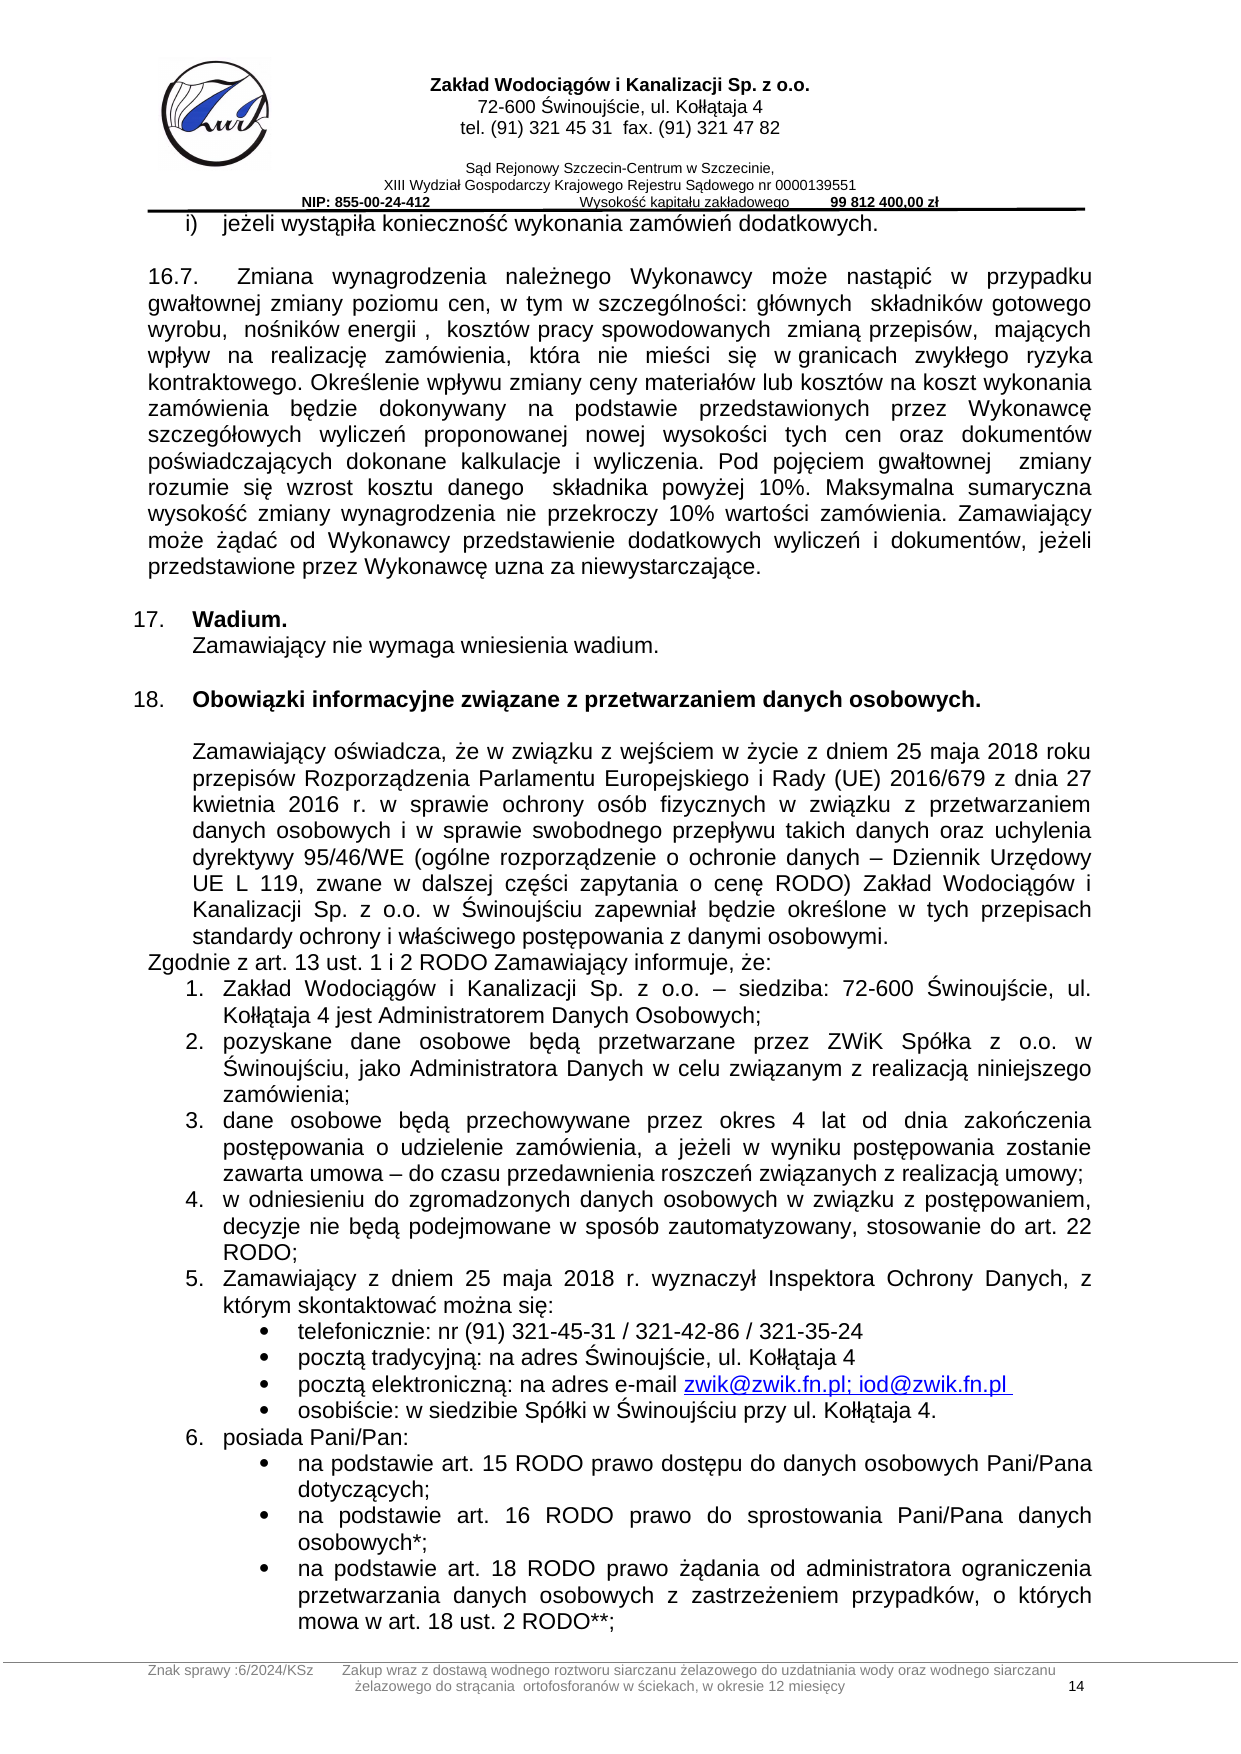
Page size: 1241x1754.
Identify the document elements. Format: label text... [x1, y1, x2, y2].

subtitle Obowiązki informacyjne związane z przetwarzaniem danych osobowych. [133, 686, 1092, 712]
picture [158, 57, 272, 171]
list pocztą tradycyjną: na adres Świnoujście, ul. Kołłątaja 4 [260, 1344, 1092, 1371]
list posiada Pani/Pan: [185, 1423, 1092, 1450]
text Zamawiający nie wymaga wniesienia wadium. [192, 632, 1092, 658]
list w odniesieniu do zgromadzonych danych osobowych w związku z postępowaniem, decyzje nie będą podejmowane w sposób zautomatyzowany, stosowanie do art. 22 RODO; [185, 1186, 1092, 1265]
text 16.7. Zmiana wynagrodzenia należnego Wykonawcy może nastąpić w przypadku gwałtownej zmiany poziomu cen, w tym w szczególności: głównych składników gotowego wyrobu, nośników energii , kosztów pracy spowodowanych zmianą przepisów, mających wpływ na realizację zamówienia, która nie mieści się w granicach zwykłego ryzyka kontraktowego. Określenie wpływu zmiany ceny materiałów lub kosztów na koszt wykonania zamówienia będzie dokonywany na podstawie przedstawionych przez Wykonawcę szczegółowych wyliczeń proponowanej nowej wysokości tych cen oraz dokumentów poświadczających dokonane kalkulacje i wyliczenia. Pod pojęciem gwałtownej zmiany rozumie się wzrost kosztu danego składnika powyżej 10%. Maksymalna sumaryczna wysokość zmiany wynagrodzenia nie przekroczy 10% wartości zamówienia. Zamawiający może żądać od Wykonawcy przedstawienie dodatkowych wyliczeń i dokumentów, jeżeli przedstawione przez Wykonawcę uzna za niewystarczające. [148, 263, 1092, 579]
text Zgodnie z art. 13 ust. 1 i 2 RODO Zamawiający informuje, że: [148, 949, 1092, 975]
list pocztą elektroniczną: na adres e-mail zwik@zwik.fn.pl; iod@zwik.fn.pl [260, 1371, 1092, 1397]
list Zakład Wodociągów i Kanalizacji Sp. z o.o. – siedziba: 72-600 Świnoujście, ul. Kołłątaja 4 jest Administratorem Danych Osobowych; [185, 975, 1092, 1028]
text Zamawiający oświadcza, że w związku z wejściem w życie z dniem 25 maja 2018 roku przepisów Rozporządzenia Parlamentu Europejskiego i Rady (UE) 2016/679 z dnia 27 kwietnia 2016 r. w sprawie ochrony osób fizycznych w związku z przetwarzaniem danych osobowych i w sprawie swobodnego przepływu takich danych oraz uchylenia dyrektywy 95/46/WE (ogólne rozporządzenie o ochronie danych – Dziennik Urzędowy UE L 119, zwane w dalszej części zapytania o cenę RODO) Zakład Wodociągów i Kanalizacji Sp. z o.o. w Świnoujściu zapewniał będzie określone w tych przepisach standardy ochrony i właściwego postępowania z danymi osobowymi. [192, 738, 1092, 949]
list dane osobowe będą przechowywane przez okres 4 lat od dnia zakończenia postępowania o udzielenie zamówienia, a jeżeli w wyniku postępowania zostanie zawarta umowa – do czasu przedawnienia roszczeń związanych z realizacją umowy; [185, 1107, 1092, 1186]
list jeżeli wystąpiła konieczność wykonania zamówień dodatkowych. [185, 210, 1092, 237]
list na podstawie art. 15 RODO prawo dostępu do danych osobowych Pani/Pana dotyczących; [260, 1450, 1092, 1502]
list na podstawie art. 18 RODO prawo żądania od administratora ograniczenia przetwarzania danych osobowych z zastrzeżeniem przypadków, o których mowa w art. 18 ust. 2 RODO**; [260, 1555, 1092, 1634]
list telefonicznie: nr (91) 321-45-31 / 321-42-86 / 321-35-24 [260, 1318, 1092, 1344]
list osobiście: w siedzibie Spółki w Świnoujściu przy ul. Kołłątaja 4. [260, 1397, 1092, 1423]
list Zamawiający z dniem 25 maja 2018 r. wyznaczył Inspektora Ochrony Danych, z którym skontaktować można się: [185, 1265, 1092, 1318]
list na podstawie art. 16 RODO prawo do sprostowania Pani/Pana danych osobowych*; [260, 1502, 1092, 1555]
list pozyskane dane osobowe będą przetwarzane przez ZWiK Spółka z o.o. w Świnoujściu, jako Administratora Danych w celu związanym z realizacją niniejszego zamówienia; [185, 1028, 1092, 1107]
subtitle Wadium. [133, 606, 1092, 632]
